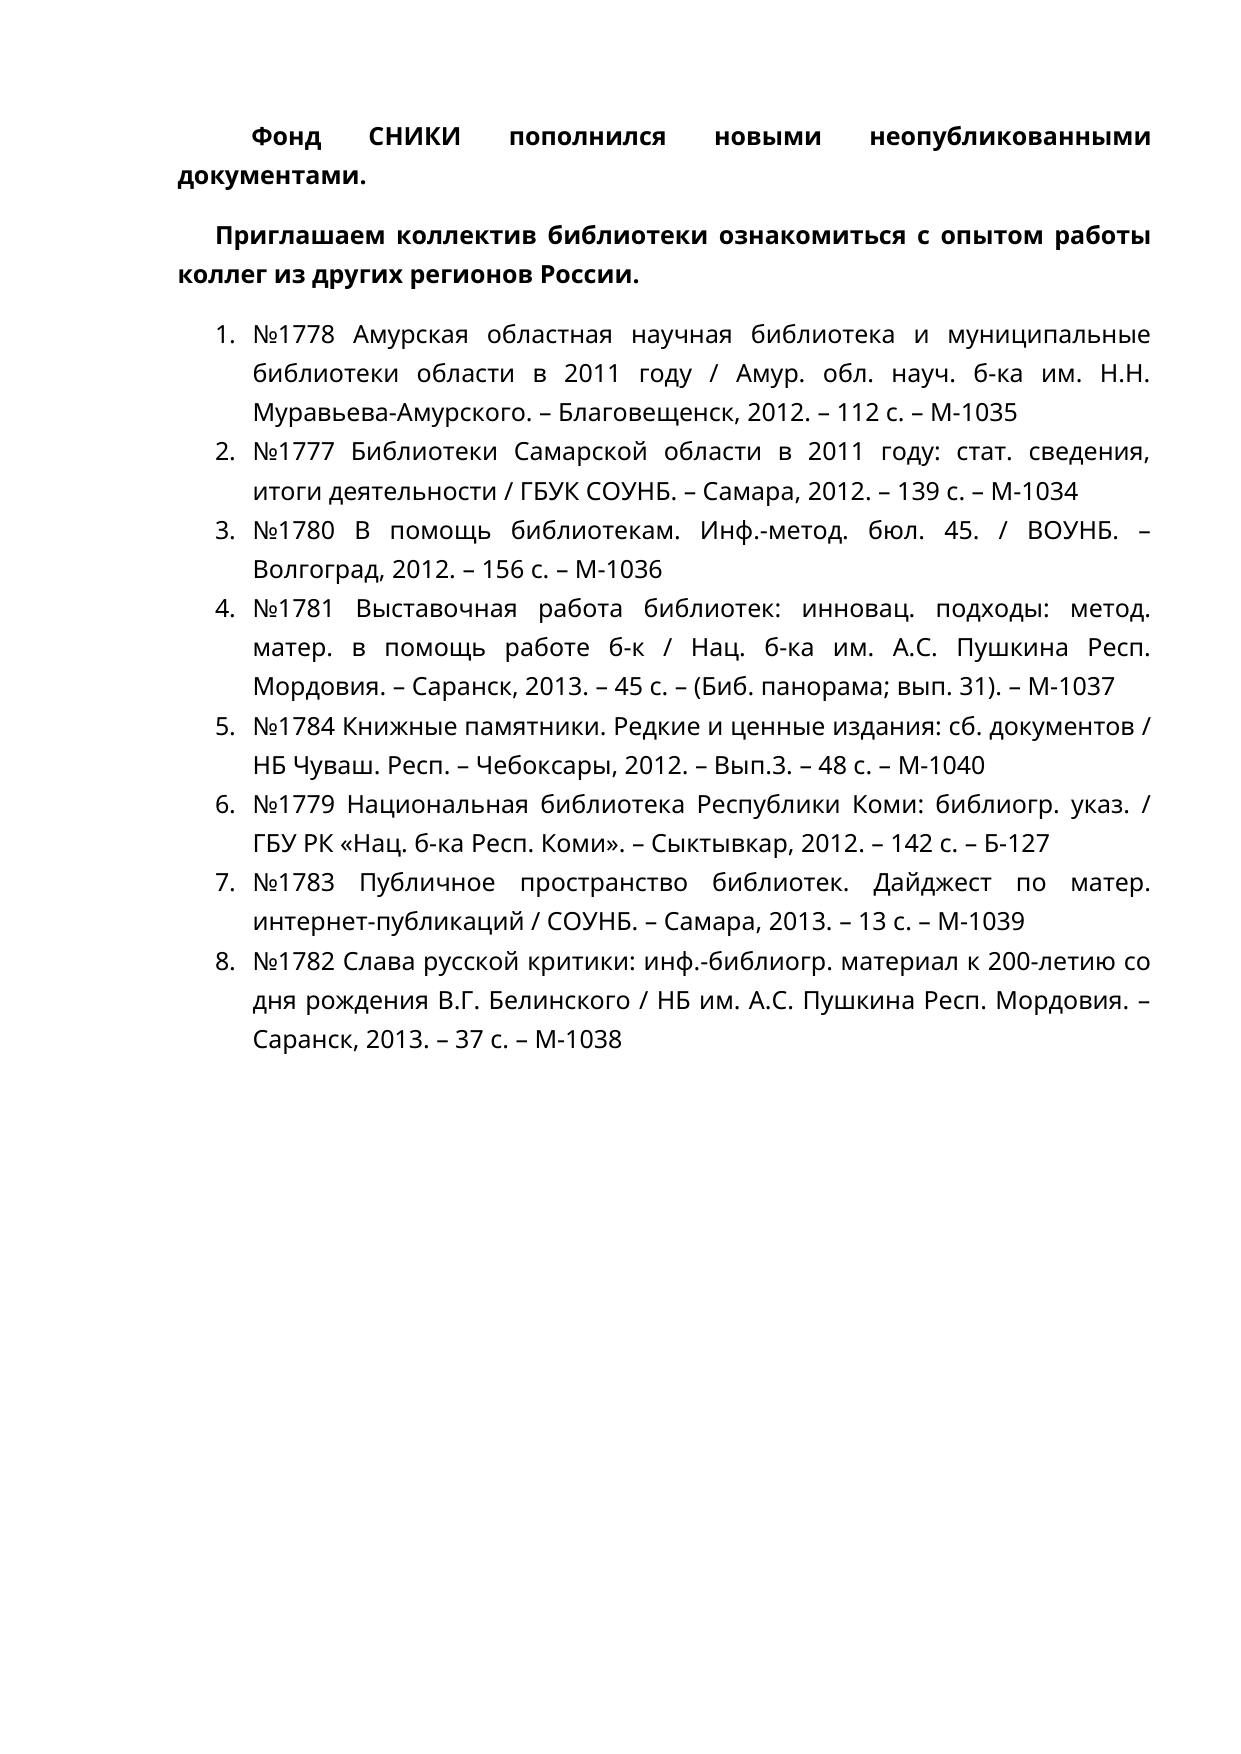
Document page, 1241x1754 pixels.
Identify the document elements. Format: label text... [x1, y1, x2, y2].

text Приглашаем коллектив библиотеки ознакомиться с опытом работы коллег из других регионов России. [177, 217, 1152, 291]
text Фонд СНИКИ пополнился новыми неопубликованными документами. [177, 118, 1152, 191]
list №1780 В помощь библиотекам. Инф.-метод. бюл. 45. / ВОУНБ. – Волгоград, 2012. – 156 с. – М-1036 [215, 512, 1152, 586]
list №1783 Публичное пространство библиотек. Дайджест по матер. интернет-публикаций / СОУНБ. – Самара, 2013. – 13 с. – М-1039 [215, 865, 1152, 938]
list №1778 Амурская областная научная библиотека и муниципальные библиотеки области в 2011 году / Амур. обл. науч. б-ка им. Н.Н. Муравьева-Амурского. – Благовещенск, 2012. – 112 с. – М-1035 [215, 316, 1152, 429]
list №1782 Слава русской критики: инф.-библиогр. материал к 200-летию со дня рождения В.Г. Белинского / НБ им. А.С. Пушкина Респ. Мордовия. – Саранск, 2013. – 37 с. – М-1038 [215, 943, 1152, 1056]
list №1779 Национальная библиотека Республики Коми: библиогр. указ. / ГБУ РК «Нац. б-ка Респ. Коми». – Сыктывкар, 2012. – 142 с. – Б-127 [215, 786, 1152, 860]
list №1781 Выставочная работа библиотек: инновац. подходы: метод. матер. в помощь работе б-к / Нац. б-ка им. А.С. Пушкина Респ. Мордовия. – Саранск, 2013. – 45 с. – (Биб. панорама; вып. 31). – М-1037 [215, 591, 1152, 703]
list №1777 Библиотеки Самарской области в 2011 году: стат. сведения, итоги деятельности / ГБУК СОУНБ. – Самара, 2012. – 139 с. – М-1034 [215, 434, 1152, 507]
list №1784 Книжные памятники. Редкие и ценные издания: сб. документов / НБ Чуваш. Респ. – Чебоксары, 2012. – Вып.3. – 48 с. – М-1040 [215, 708, 1152, 781]
